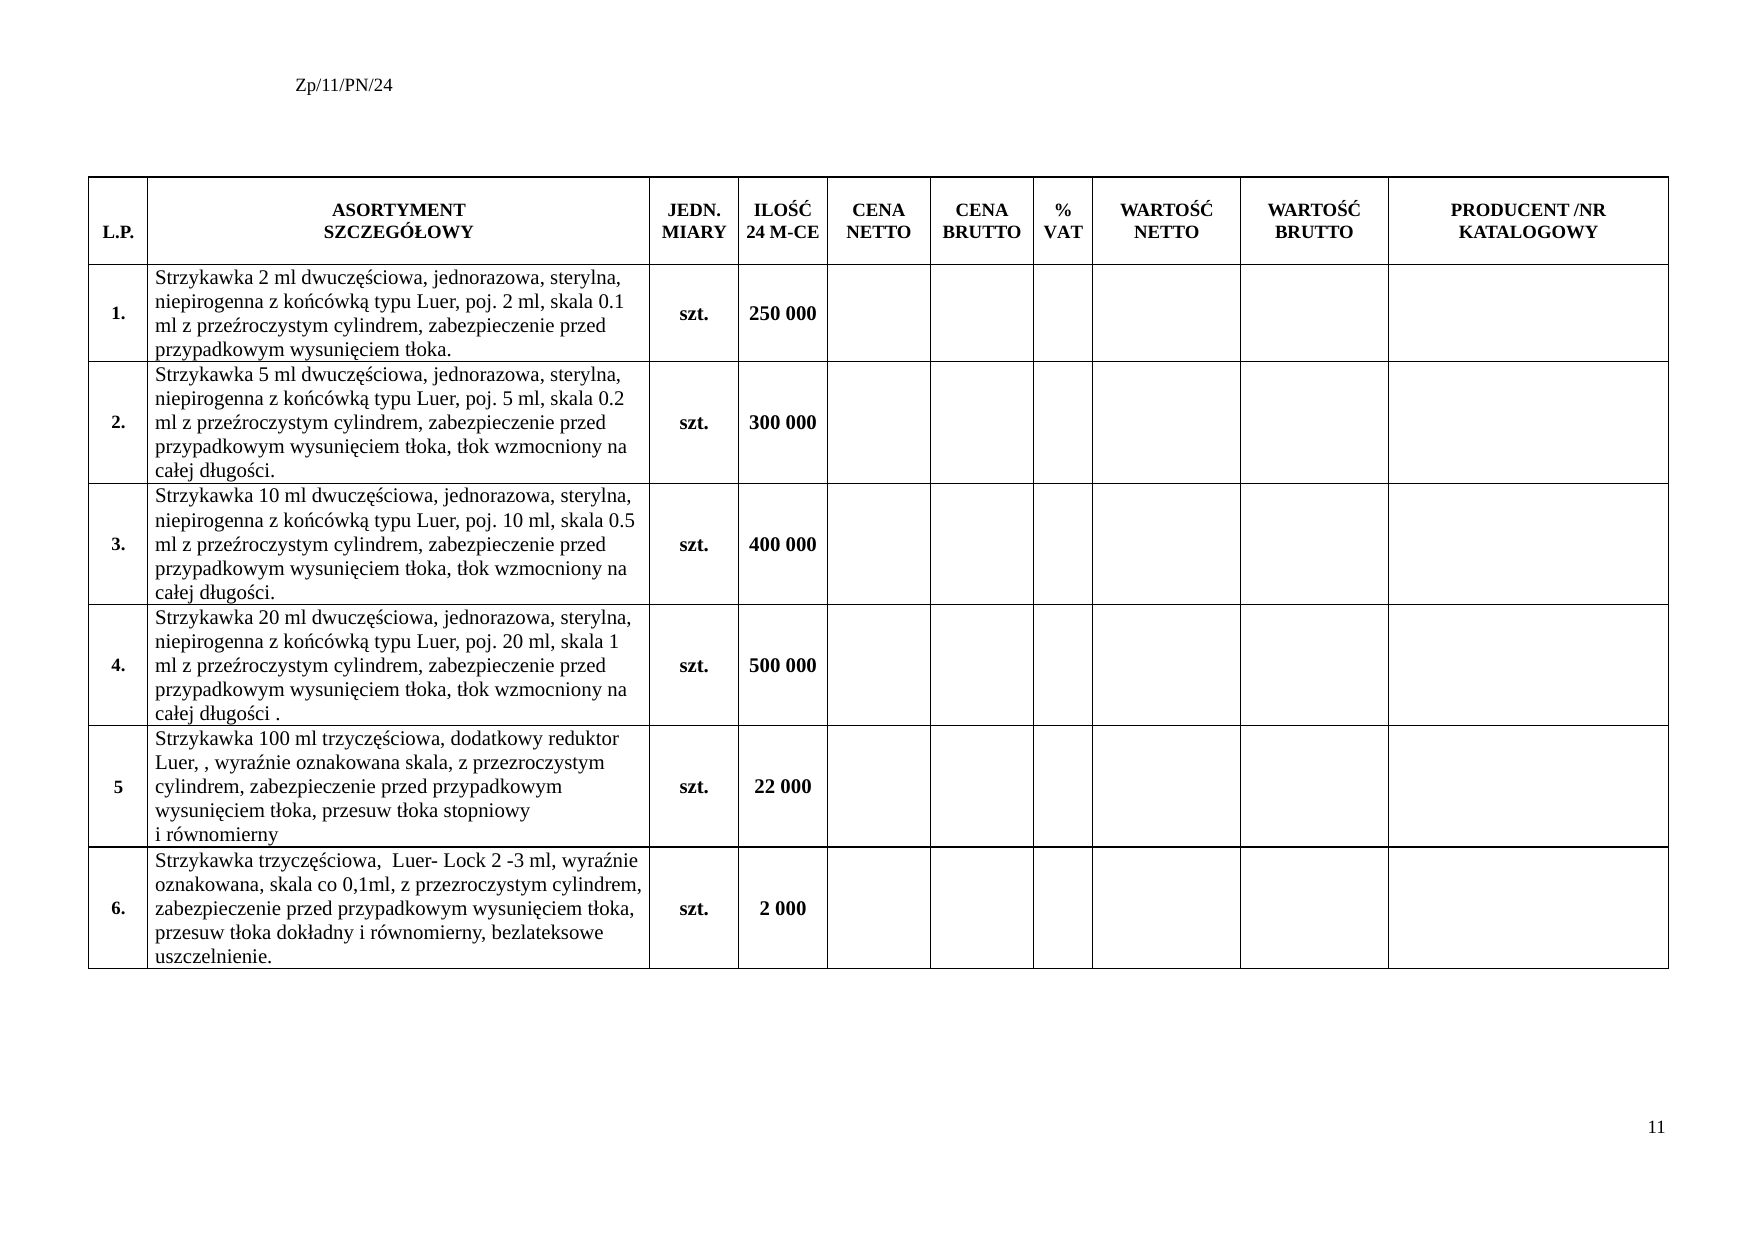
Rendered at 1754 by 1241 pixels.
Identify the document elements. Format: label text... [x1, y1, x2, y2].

table_cell [828, 605, 930, 725]
table_cell szt. [650, 362, 738, 482]
table_cell 6. [89, 848, 147, 968]
table_cell [931, 362, 1033, 482]
table_header % VAT [1034, 178, 1092, 264]
table_cell [931, 484, 1033, 604]
table_cell [1093, 265, 1240, 361]
table_cell 2 000 [739, 848, 827, 968]
table_cell [1034, 484, 1092, 604]
table_cell Strzykawka 10 ml dwuczęściowa, jednorazowa, sterylna, niepirogenna z końcówką typu Luer, poj. 10 ml, skala 0.5 ml z przeźroczystym cylindrem, zabezpieczenie przed przypadkowym wysunięciem tłoka, tłok wzmocniony na całej długości. [148, 484, 649, 604]
table_cell [1034, 362, 1092, 482]
table_cell 4. [89, 605, 147, 725]
table_cell 1. [89, 265, 147, 361]
table_cell [1241, 484, 1388, 604]
table_header ILOŚĆ 24 M-CE [739, 178, 827, 264]
table_cell szt. [650, 605, 738, 725]
table_cell [1093, 362, 1240, 482]
table_cell [1034, 605, 1092, 725]
table_cell Strzykawka 20 ml dwuczęściowa, jednorazowa, sterylna, niepirogenna z końcówką typu Luer, poj. 20 ml, skala 1 ml z przeźroczystym cylindrem, zabezpieczenie przed przypadkowym wysunięciem tłoka, tłok wzmocniony na całej długości . [148, 605, 649, 725]
table_cell szt. [650, 484, 738, 604]
table_cell [1241, 848, 1388, 968]
table_header CENA NETTO [828, 178, 930, 264]
table_cell [1034, 265, 1092, 361]
table_cell 300 000 [739, 362, 827, 482]
table_cell [1389, 265, 1668, 361]
table_cell [1093, 605, 1240, 725]
table_header JEDN. MIARY [650, 178, 738, 264]
table_cell 2. [89, 362, 147, 482]
table_cell [828, 726, 930, 846]
table_cell [828, 265, 930, 361]
table_header L.P. [89, 178, 147, 264]
table_cell szt. [650, 848, 738, 968]
table_cell [931, 848, 1033, 968]
table_cell [1241, 362, 1388, 482]
table_cell Strzykawka trzyczęściowa, Luer- Lock 2 -3 ml, wyraźnie oznakowana, skala co 0,1ml, z przezroczystym cylindrem, zabezpieczenie przed przypadkowym wysunięciem tłoka, przesuw tłoka dokładny i równomierny, bezlateksowe uszczelnienie. [148, 848, 649, 968]
table_cell [1389, 605, 1668, 725]
table_cell [1389, 726, 1668, 846]
table_cell [828, 484, 930, 604]
table_cell [931, 605, 1033, 725]
table_cell [931, 265, 1033, 361]
table_cell [828, 362, 930, 482]
table_cell [1093, 484, 1240, 604]
table_cell 500 000 [739, 605, 827, 725]
table_cell [1034, 848, 1092, 968]
table_header CENA BRUTTO [931, 178, 1033, 264]
table_cell 5 [89, 726, 147, 846]
table_header WARTOŚĆ BRUTTO [1241, 178, 1388, 264]
table_cell 400 000 [739, 484, 827, 604]
table_cell [1093, 848, 1240, 968]
table_cell Strzykawka 2 ml dwuczęściowa, jednorazowa, sterylna, niepirogenna z końcówką typu Luer, poj. 2 ml, skala 0.1 ml z przeźroczystym cylindrem, zabezpieczenie przed przypadkowym wysunięciem tłoka. [148, 265, 649, 361]
table_cell szt. [650, 265, 738, 361]
table_cell Strzykawka 100 ml trzyczęściowa, dodatkowy reduktor Luer, , wyraźnie oznakowana skala, z przezroczystym cylindrem, zabezpieczenie przed przypadkowym wysunięciem tłoka, przesuw tłoka stopniowy i równomierny [148, 726, 649, 846]
table_cell [1241, 726, 1388, 846]
table_header ASORTYMENT SZCZEGÓŁOWY [148, 178, 649, 264]
table_cell [1389, 848, 1668, 968]
table_header WARTOŚĆ NETTO [1093, 178, 1240, 264]
table_cell 3. [89, 484, 147, 604]
table_cell [1389, 362, 1668, 482]
table_cell [1389, 484, 1668, 604]
table_cell Strzykawka 5 ml dwuczęściowa, jednorazowa, sterylna, niepirogenna z końcówką typu Luer, poj. 5 ml, skala 0.2 ml z przeźroczystym cylindrem, zabezpieczenie przed przypadkowym wysunięciem tłoka, tłok wzmocniony na całej długości. [148, 362, 649, 482]
table_cell 22 000 [739, 726, 827, 846]
table_header PRODUCENT /NR KATALOGOWY [1389, 178, 1668, 264]
table_cell [828, 848, 930, 968]
table_cell [1241, 265, 1388, 361]
table_cell [1241, 605, 1388, 725]
table_cell [1034, 726, 1092, 846]
table_cell 250 000 [739, 265, 827, 361]
table_cell [931, 726, 1033, 846]
table_cell [1093, 726, 1240, 846]
table_cell szt. [650, 726, 738, 846]
